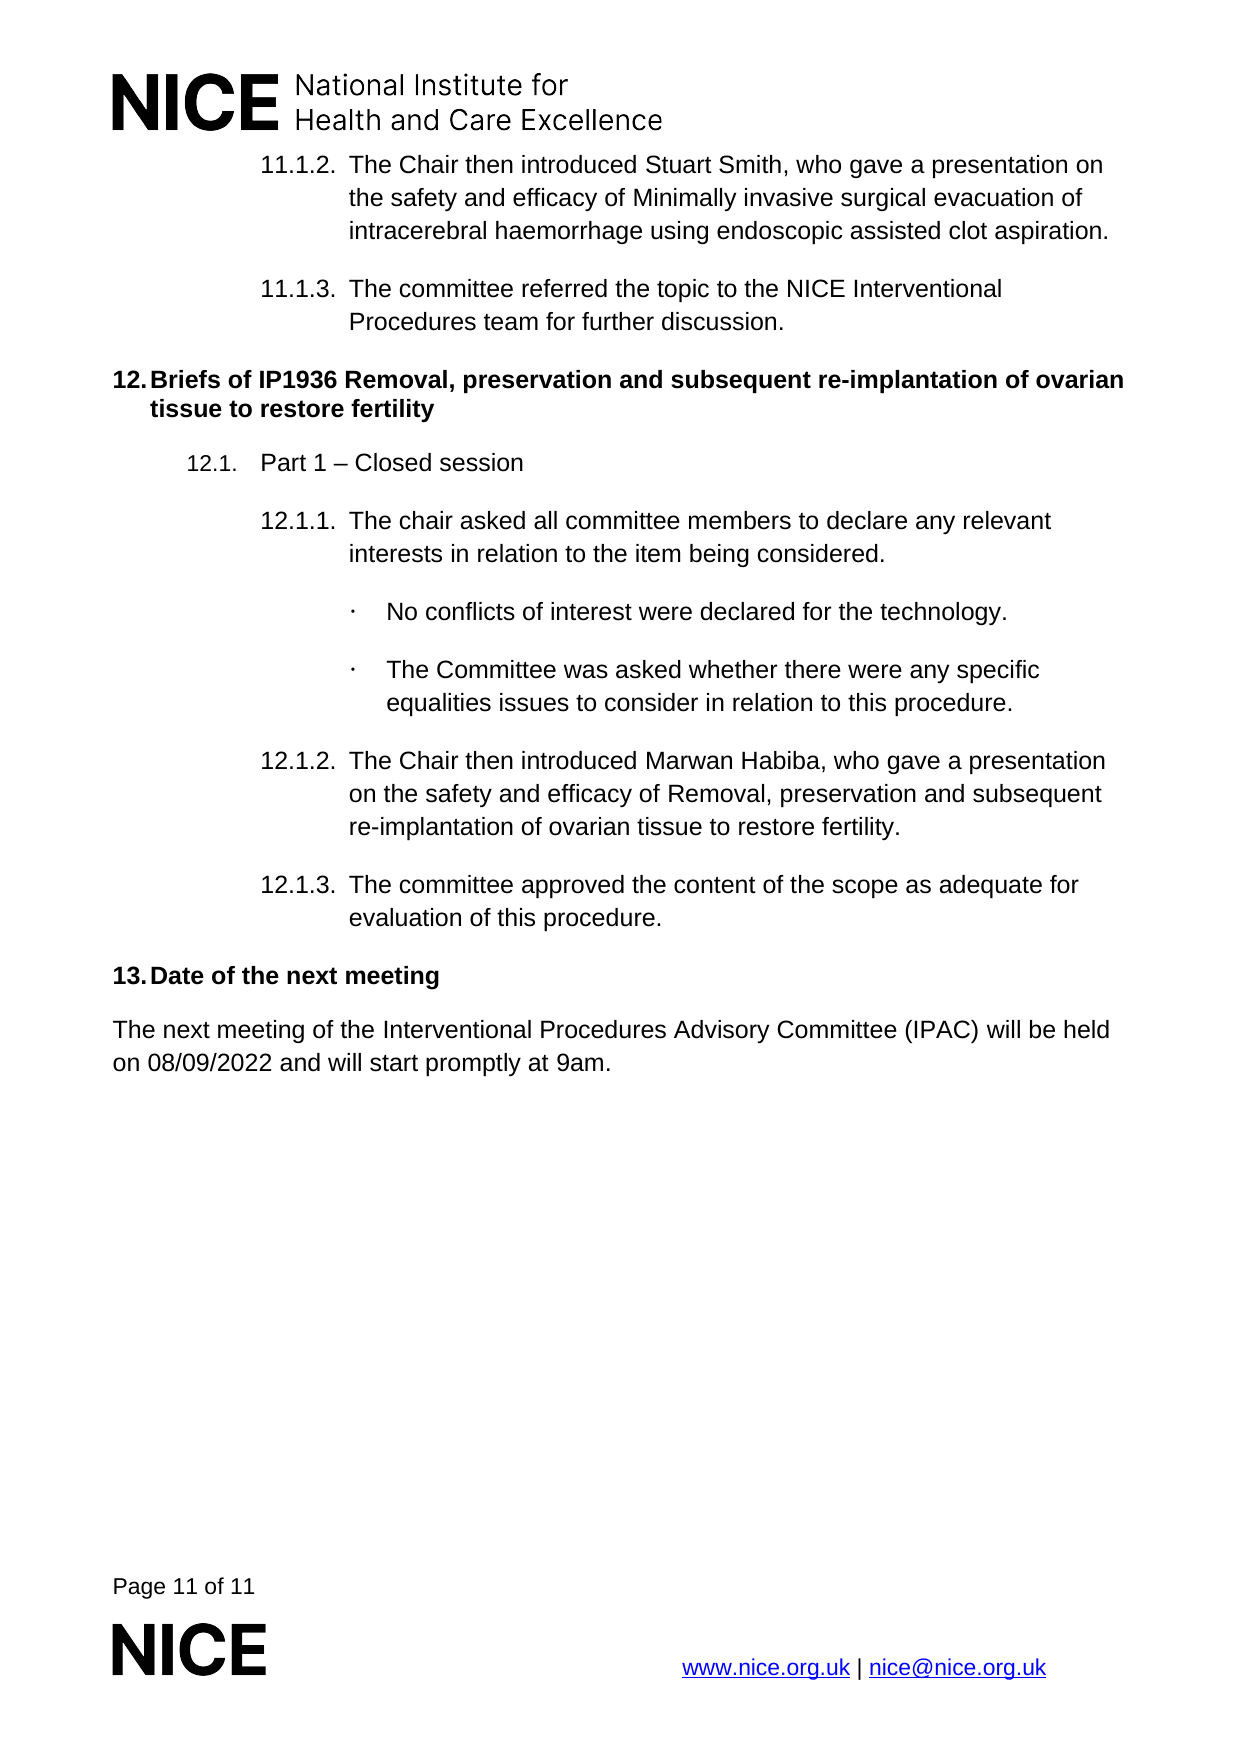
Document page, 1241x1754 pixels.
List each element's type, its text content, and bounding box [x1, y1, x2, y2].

text The chair asked all committee members to declare any relevant interests in relation to the item being considered. [260, 506, 1128, 567]
picture [112, 1623, 266, 1676]
picture [112, 73, 662, 131]
text Part 1 – Closed session [186, 448, 1128, 476]
text The next meeting of the will be held on and will start promptly at . [112, 1015, 1128, 1077]
list The Committee was asked whether there were any specific equalities issues to consider in relation to this procedure. [349, 655, 1128, 717]
text The committee approved the content of the scope as adequate for evaluation of this procedure. [260, 870, 1128, 932]
text The Chair then introduced , who gave a presentation on the safety and efficacy of [260, 746, 1128, 841]
text The committee referred the topic to the NICE Interventional Procedures team for further discussion. [260, 274, 1128, 336]
text of [112, 365, 1128, 423]
text The Chair then introduced , who gave a presentation on the safety and efficacy of [260, 150, 1128, 245]
text Date of the next meeting [112, 961, 1128, 990]
